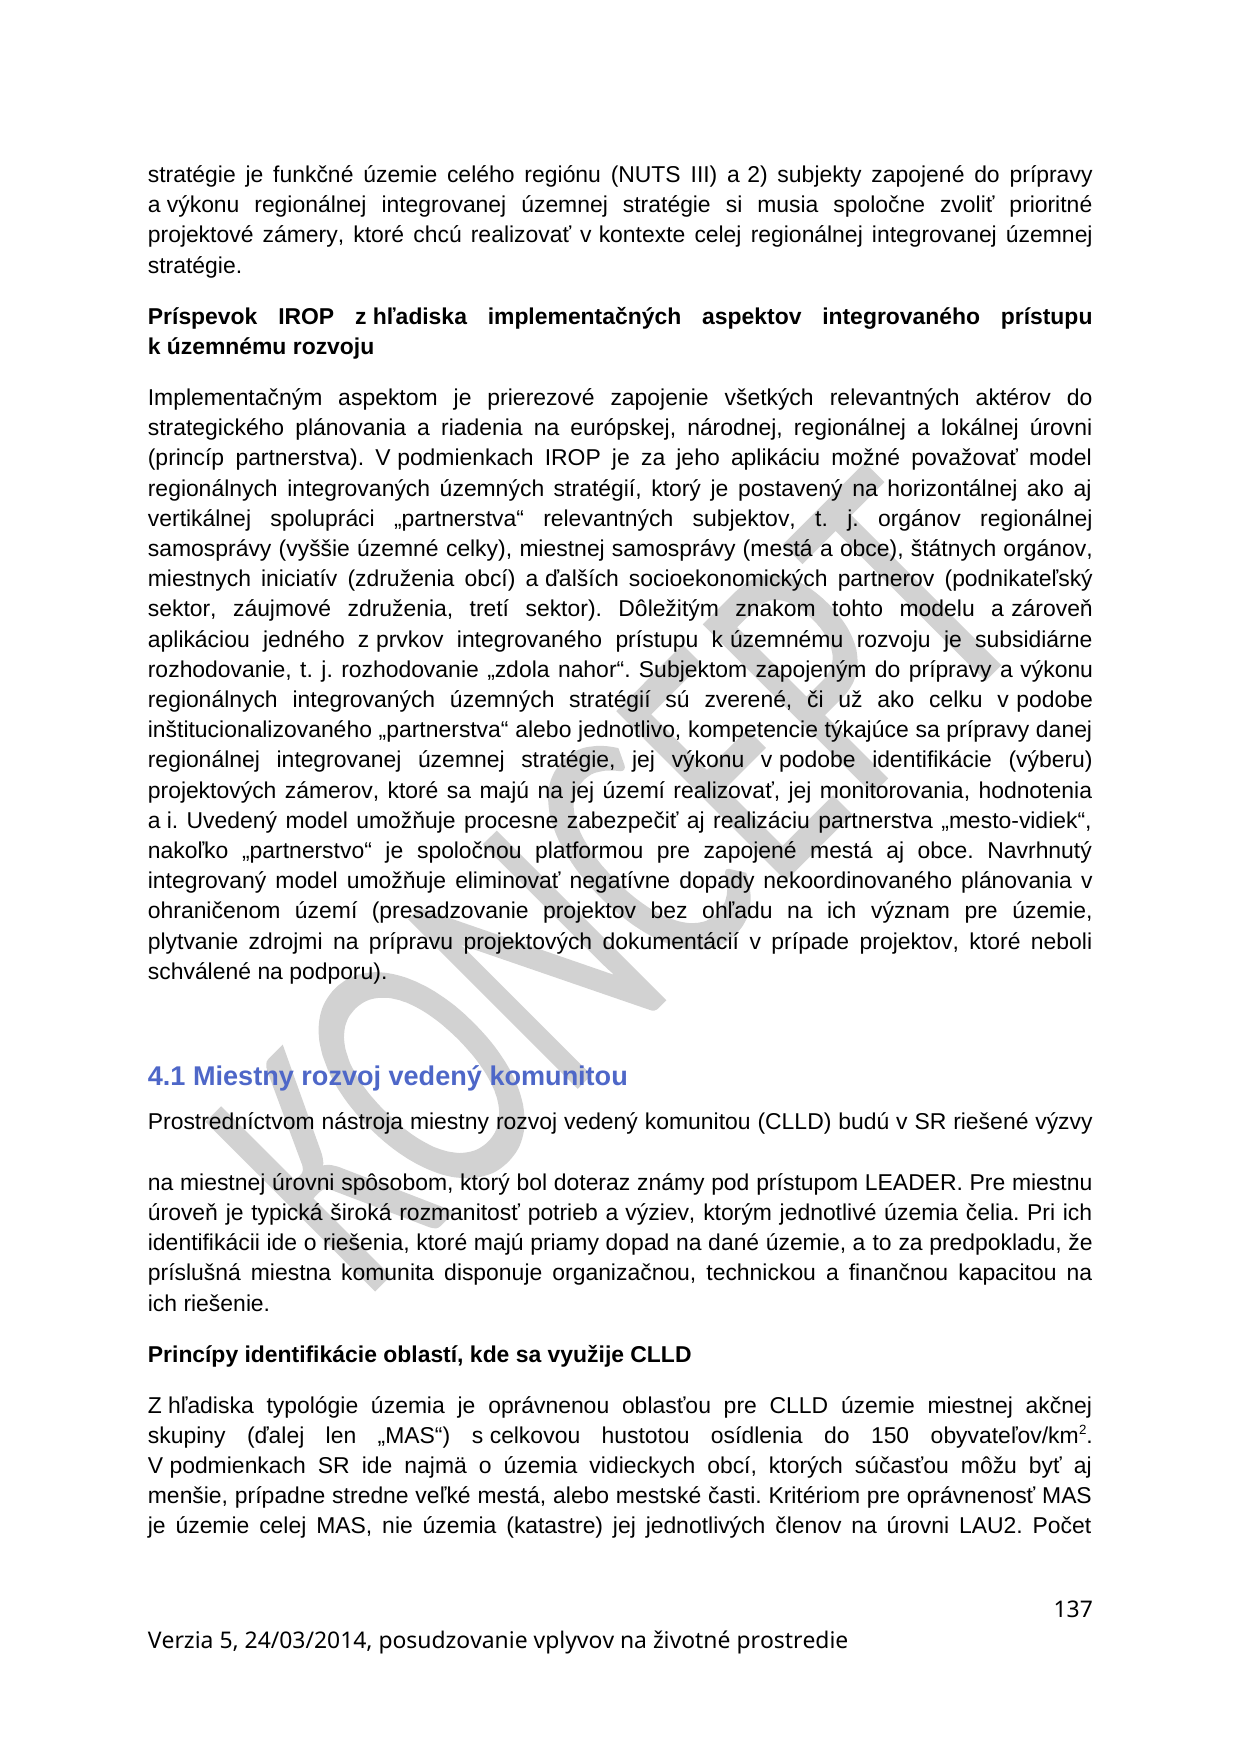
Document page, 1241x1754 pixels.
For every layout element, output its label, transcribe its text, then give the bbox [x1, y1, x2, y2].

text Príspevok IROP z hľadiska implementačných aspektov integrovaného prístupu k územnému rozvoju [148, 303, 1093, 359]
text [148, 1392, 1093, 1539]
text Prostredníctvom nástroja miestny rozvoj vedený komunitou (CLLD) budú v SR riešené výzvy na miestnej úrovni spôsobom, ktorý bol doteraz známy pod prístupom LEADER. Pre miestnu úroveň je typická široká rozmanitosť potrieb a výziev, ktorým jednotlivé územia čelia. Pri ich identifikácii ide o riešenia, ktoré majú priamy dopad na dané územie, a to za predpokladu, že príslušná miestna komunita disponuje organizačnou, technickou a finančnou kapacitou na ich riešenie. [148, 1108, 1093, 1316]
text Implementačným aspektom je prierezové zapojenie všetkých relevantných aktérov do strategického plánovania a riadenia na európskej, národnej, regionálnej a lokálnej úrovni (princíp partnerstva). V podmienkach IROP je za jeho aplikáciu možné považovať model regionálnych integrovaných územných stratégií, ktorý je postavený na horizontálnej ako aj vertikálnej spolupráci „partnerstva“ relevantných subjektov, t. j. orgánov regionálnej samosprávy (vyššie územné celky), miestnej samosprávy (mestá a obce), štátnych orgánov, miestnych iniciatív (združenia obcí) a ďalších socioekonomických partnerov (podnikateľský sektor, záujmové združenia, tretí sektor). Dôležitým znakom tohto modelu a zároveň aplikáciou jedného z prvkov integrovaného prístupu k územnému rozvoju je subsidiárne rozhodovanie, t. j. rozhodovanie „zdola nahor“. Subjektom zapojeným do prípravy a výkonu regionálnych integrovaných územných stratégií sú zverené, či už ako celku v podobe inštitucionalizovaného „partnerstva“ alebo jednotlivo, kompetencie týkajúce sa prípravy danej regionálnej integrovanej územnej stratégie, jej výkonu v podobe identifikácie (výberu) projektových zámerov, ktoré sa majú na jej území realizovať, jej monitorovania, hodnotenia a i. Uvedený model umožňuje procesne zabezpečiť aj realizáciu partnerstva „mesto-vidiek“, nakoľko „partnerstvo“ je spoločnou platformou pre zapojené mestá aj obce. Navrhnutý integrovaný model umožňuje eliminovať negatívne dopady nekoordinovaného plánovania v ohraničenom území (presadzovanie projektov bez ohľadu na ich význam pre územie, plytvanie zdrojmi na prípravu projektových dokumentácií v prípade projektov, ktoré neboli schválené na podporu). [148, 384, 1093, 984]
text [148, 161, 1093, 278]
subtitle 4.1 Miestny rozvoj vedený komunitou [148, 1060, 1093, 1091]
text Princípy identifikácie oblastí, kde sa využije CLLD [148, 1341, 1093, 1367]
